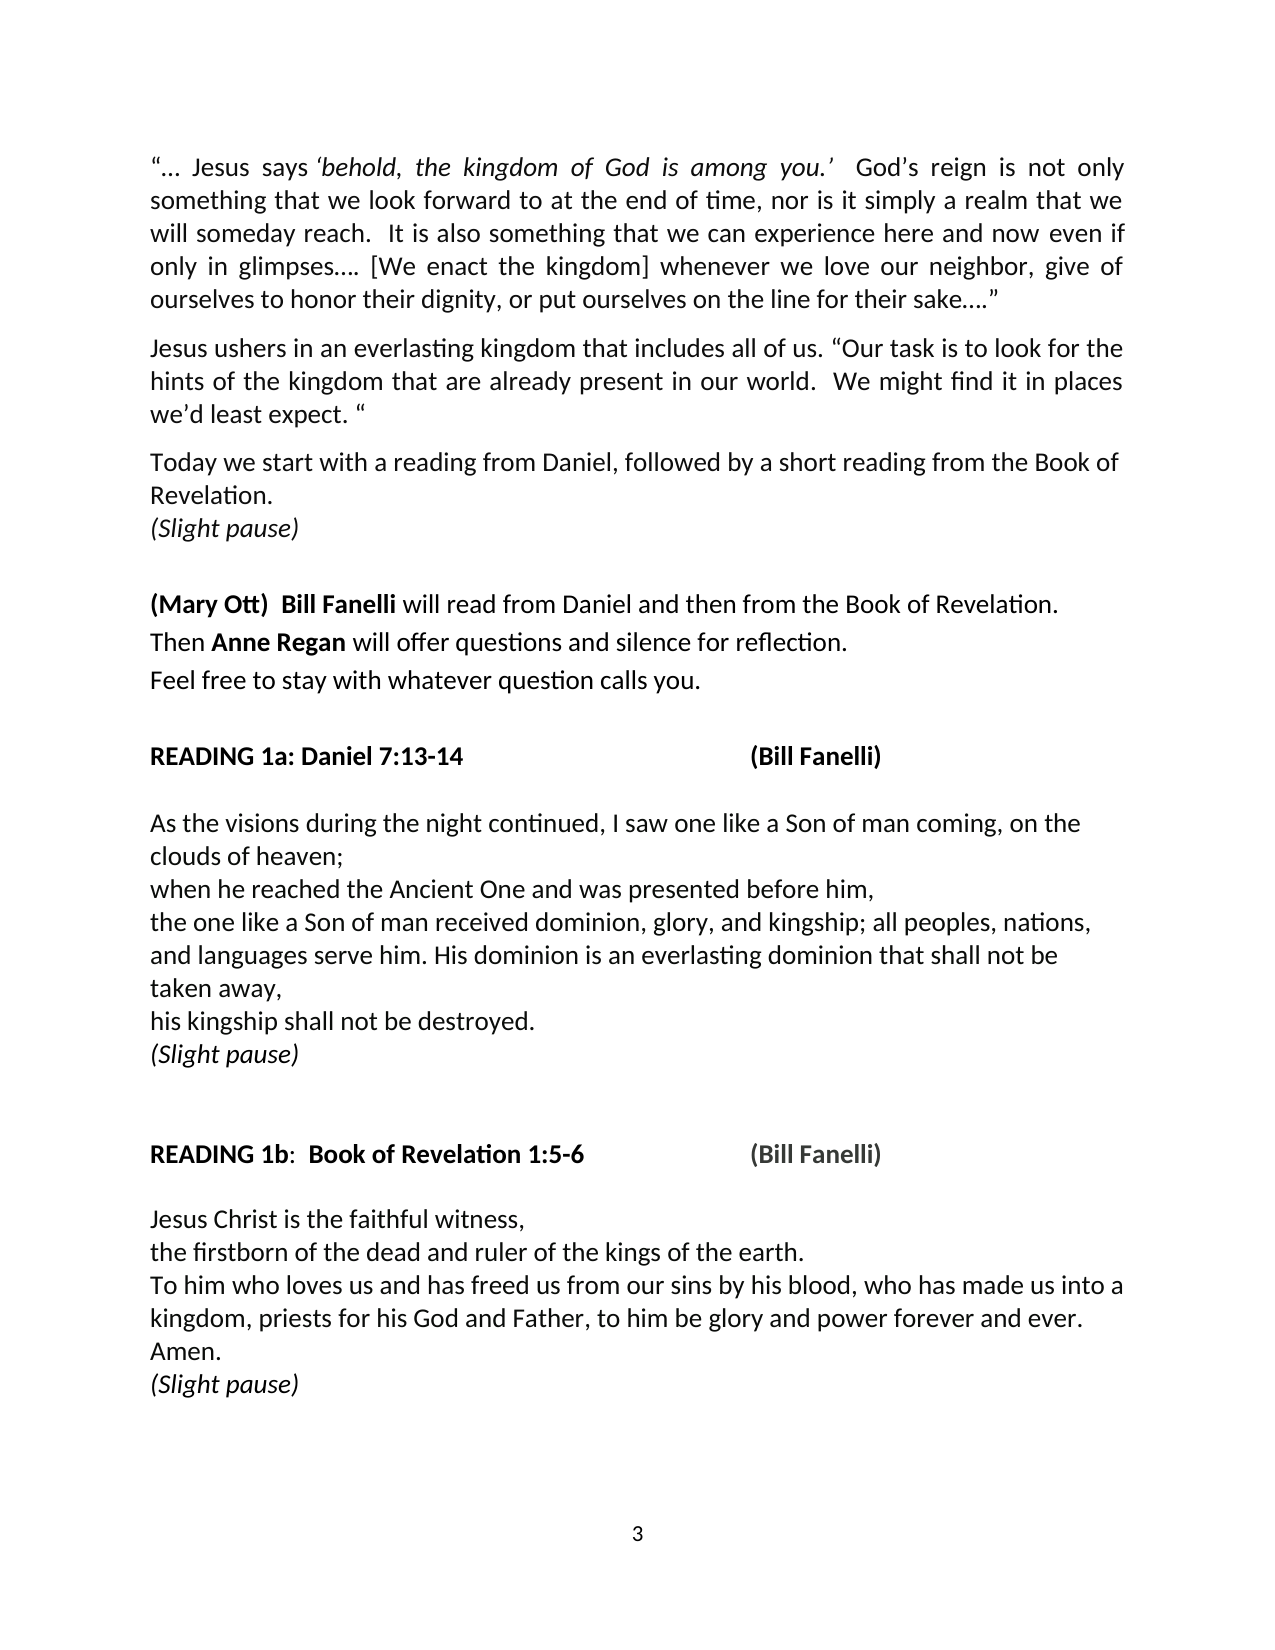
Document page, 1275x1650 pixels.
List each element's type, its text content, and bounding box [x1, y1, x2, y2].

text Jesus Christ is the faithful witness, the firstborn of the dead and ruler of the kings of the earth. To him who loves us and has freed us from our sins by his blood, who has made us into a kingdom, priests for his God and Father, to him be glory and power forever and ever. Amen. (Slight pause) [150, 1202, 1125, 1400]
text Jesus ushers in an everlasting kingdom that includes all of us. “Our task is to look for the hints of the kingdom that are already present in our world. We might find it in places we’d least expect. “ [150, 331, 1125, 430]
text As the visions during the night continued, I saw one like a Son of man coming, on the clouds of heaven; when he reached the Ancient One and was presented before him, the one like a Son of man received dominion, glory, and kingship; all peoples, nations, and languages serve him. His dominion is an everlasting dominion that shall not be taken away, his kingship shall not be destroyed. (Slight pause) [150, 806, 1125, 1070]
text Feel free to stay with whatever question calls you. [150, 663, 1125, 696]
text READING 1a: Daniel 7:13-14 (Bill Fanelli) [150, 739, 1125, 772]
text (Slight pause) [150, 511, 1125, 544]
text Then Anne Regan will offer questions and silence for reflection. [150, 625, 1125, 658]
text (Mary Ott) Bill Fanelli will read from Daniel and then from the Book of Revelation. [150, 587, 1125, 620]
text READING 1b: Book of Revelation 1:5-6 (Bill Fanelli) [150, 1137, 1125, 1170]
text “… Jesus says ‘behold, the kingdom of God is among you.’ God’s reign is not only something that we look forward to at the end of time, nor is it simply a realm that we will someday reach. It is also something that we can experience here and now even if only in glimpses…. [We enact the kingdom] whenever we love our neighbor, give of ourselves to honor their dignity, or put ourselves on the line for their sake….” [150, 216, 1125, 315]
text Revelation. [150, 478, 1125, 511]
text Today we start with a reading from Daniel, followed by a short reading from the Book of [150, 445, 1125, 478]
